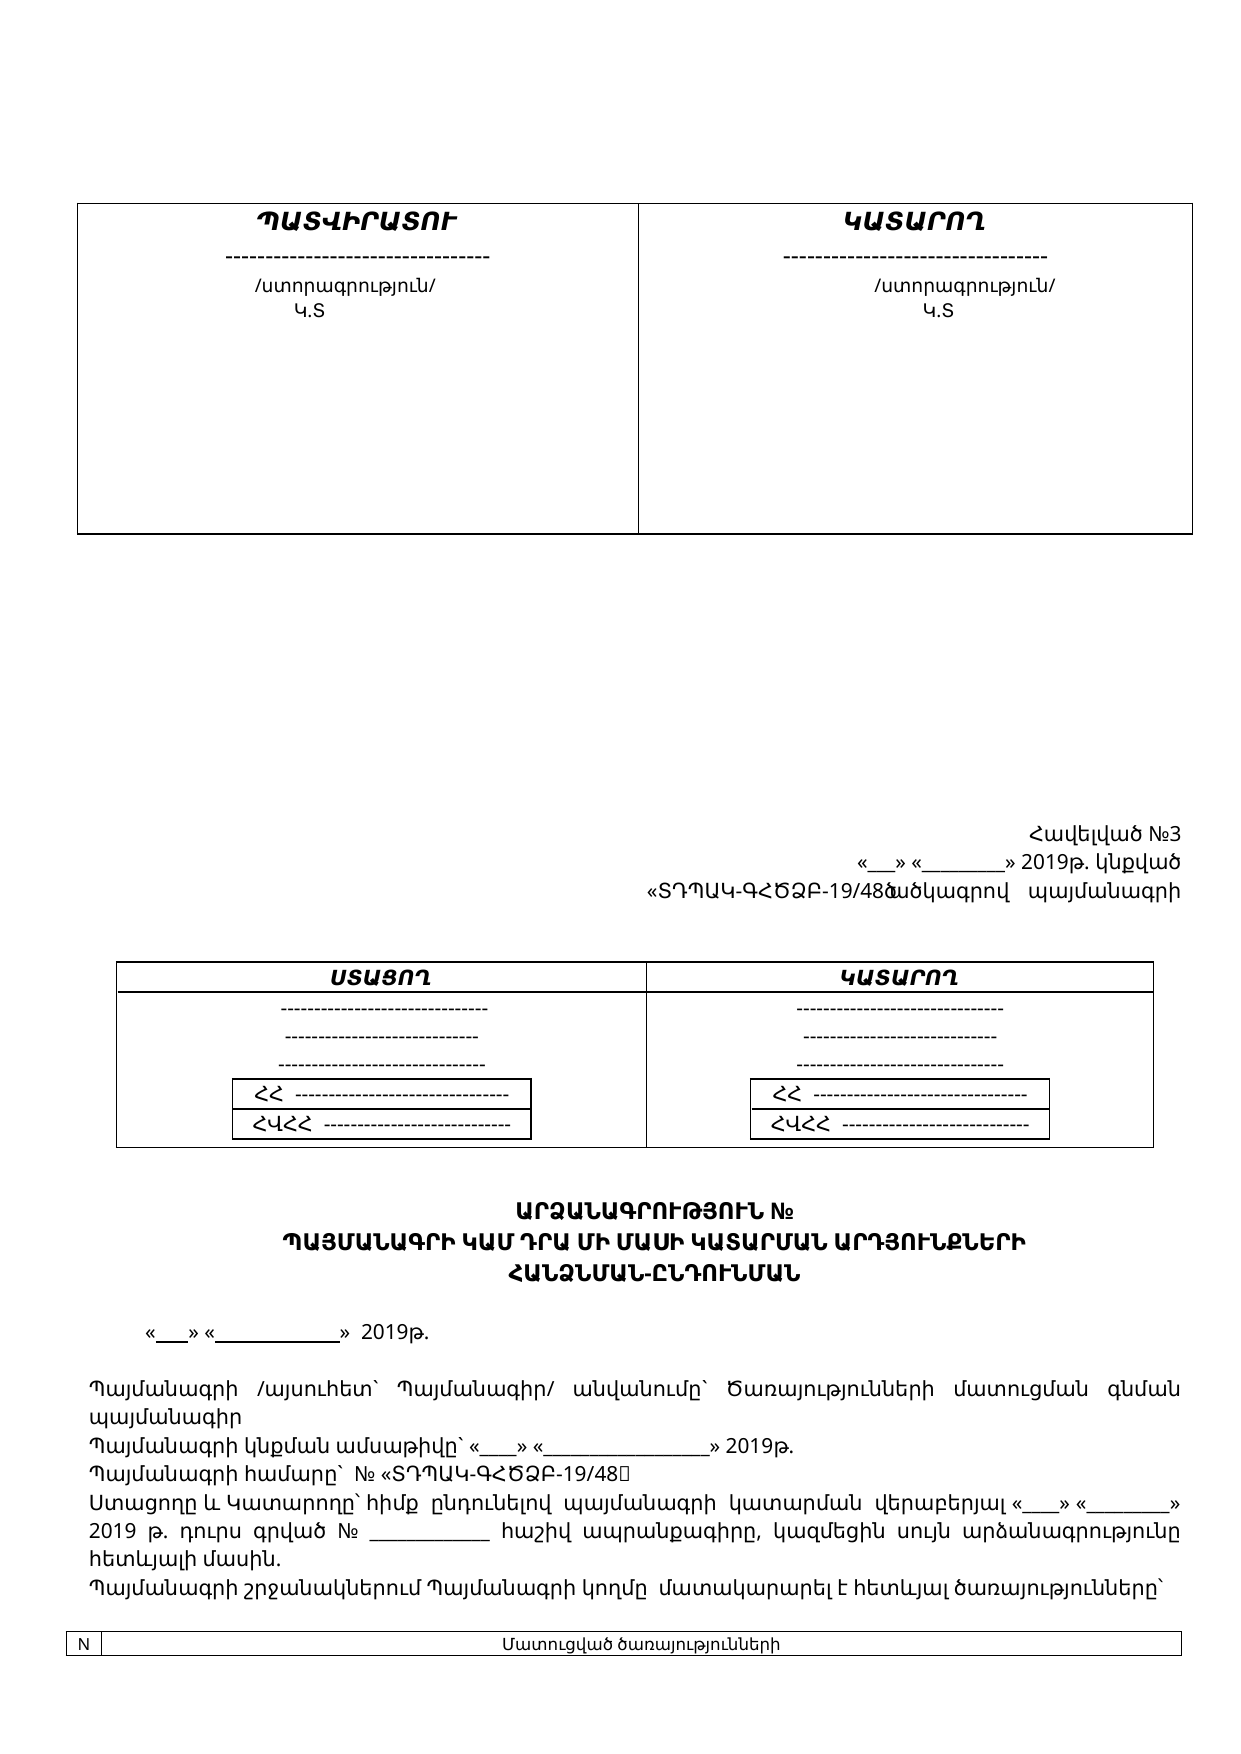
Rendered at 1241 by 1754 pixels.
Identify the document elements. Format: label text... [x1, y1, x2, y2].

text Պայմանագրի կնքման ամսաթիվը` «____» «__________________» 2019թ. [89, 1431, 1181, 1459]
text «ՏԴՊԱԿ-ԳՀԾՁԲ-19/48 ծածկագրով պայմանագրի [89, 876, 1181, 904]
text ԱՐՁԱՆԱԳՐՈՒԹՅՈՒՆ № [89, 1195, 1181, 1226]
table_header ԿԱՏԱՐՈՂ [647, 963, 1153, 991]
table_header ՊԱՏՎԻՐԱՏՈՒ --------------------------------- /ստորագրություն/ Կ.Տ [78, 204, 638, 533]
table_header N [67, 1632, 101, 1655]
table_header ԿԱՏԱՐՈՂ --------------------------------- /ստորագրություն/ Կ.Տ [639, 204, 1192, 533]
text Պայմանագրի շրջանակներում Պայմանագրի կողմը մատակարարել է հետևյալ ծառայությունները՝ [89, 1573, 1181, 1601]
text Պայմանագրի համարը` № «ՏԴՊԱԿ-ԳՀԾՁԲ-19/48 [89, 1459, 1181, 1488]
text Ստացողը և Կատարողը՝ հիմք ընդունելով պայմանագրի կատարման վերաբերյալ «____» «_________» 2019 թ. դուրս գրված № _____________ հաշիվ ապրանքագիրը, կազմեցին սույն արձանագրությունը հետևյալի մասին. [89, 1488, 1181, 1573]
text Հավելված №3 [89, 819, 1181, 847]
text Պայմանագրի /այսուհետ` Պայմանագիր/ անվանումը` Ծառայությունների մատուցման գնման պայմանագիր [89, 1374, 1181, 1431]
table_cell ------------------------------- ----------------------------- ------------------------------- [647, 993, 1153, 1147]
table_header ՍՏԱՑՈՂ [117, 963, 646, 991]
table_cell ------------------------------- ----------------------------- ------------------------------- [117, 992, 646, 1147]
text «___» «_________» 2019թ. կնքված [89, 847, 1181, 876]
text ՀԱՆՁՆՄԱՆ-ԸՆԴՈՒՆՄԱՆ [89, 1257, 1181, 1289]
table_header Մատուցված ծառայությունների [102, 1632, 1181, 1655]
text ՊԱՅՄԱՆԱԳՐԻ ԿԱՄ ԴՐԱ ՄԻ ՄԱՍԻ ԿԱՏԱՐՄԱՆ ԱՐԴՅՈՒՆՔՆԵՐԻ [89, 1226, 1181, 1257]
text « » « » 2019թ. [89, 1317, 1181, 1346]
